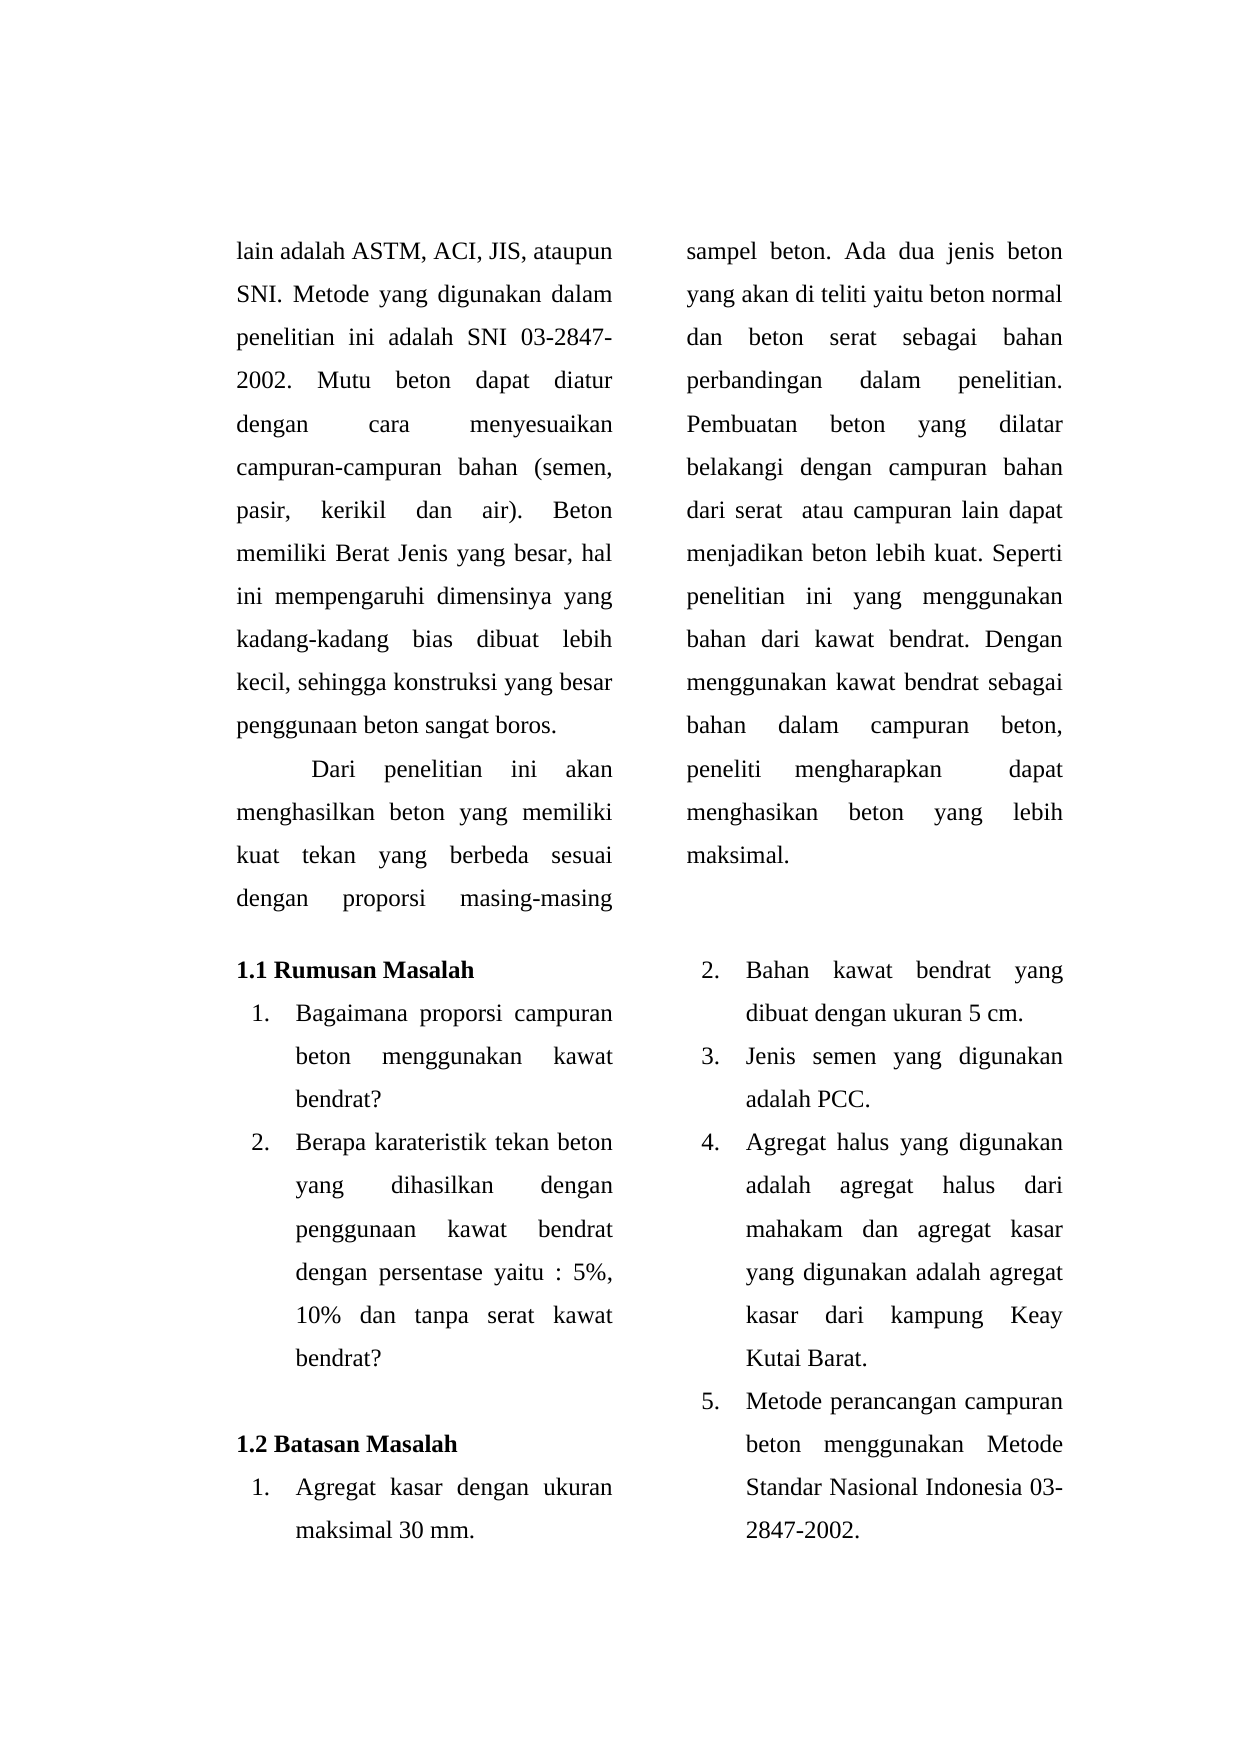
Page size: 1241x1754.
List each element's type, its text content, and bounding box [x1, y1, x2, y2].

text 1.1 Rumusan Masalah [236, 955, 613, 984]
text Dari penelitian ini akan menghasilkan beton yang memiliki kuat tekan yang berbeda sesuai dengan proporsi masing-masing sampel beton. Ada dua jenis beton yang akan di teliti yaitu beton normal dan beton serat sebagai bahan perbandingan dalam penelitian. Pembuatan beton yang dilatar belakangi dengan campuran bahan dari serat atau campuran lain dapat menjadikan beton lebih kuat. Seperti penelitian ini yang menggunakan bahan dari kawat bendrat. Dengan menggunakan kawat bendrat sebagai bahan dalam campuran beton, peneliti mengharapkan dapat menghasikan beton yang lebih maksimal. [236, 754, 613, 912]
list Berapa karateristik tekan beton yang dihasilkan dengan penggunaan kawat bendrat dengan persentase yaitu : 5%, 10% dan tanpa serat kawat bendrat? [251, 1127, 613, 1372]
text 1.2 Batasan Masalah [236, 1429, 613, 1458]
list Agregat kasar dengan ukuran maksimal 30 mm. [251, 1472, 613, 1544]
list Metode perancangan campuran beton menggunakan Metode Standar Nasional Indonesia 03-2847-2002. [701, 1386, 1063, 1544]
list Bahan kawat bendrat yang dibuat dengan ukuran 5 cm. [701, 955, 1063, 1027]
list Bagaimana proporsi campuran beton menggunakan kawat bendrat? [251, 998, 613, 1113]
list Agregat halus yang digunakan adalah agregat halus dari mahakam dan agregat kasar yang digunakan adalah agregat kasar dari kampung Keay Kutai Barat. [701, 1127, 1063, 1372]
text Dari penelitian ini akan menghasilkan beton yang memiliki kuat tekan yang berbeda sesuai dengan proporsi masing-masing sampel beton. Ada dua jenis beton yang akan di teliti yaitu beton normal dan beton serat sebagai bahan perbandingan dalam penelitian. Pembuatan beton yang dilatar belakangi dengan campuran bahan dari serat atau campuran lain dapat menjadikan beton lebih kuat. Seperti penelitian ini yang menggunakan bahan dari kawat bendrat. Dengan menggunakan kawat bendrat sebagai bahan dalam campuran beton, peneliti mengharapkan dapat menghasikan beton yang lebih maksimal. [686, 236, 1063, 869]
list Jenis semen yang digunakan adalah PCC. [701, 1041, 1063, 1113]
